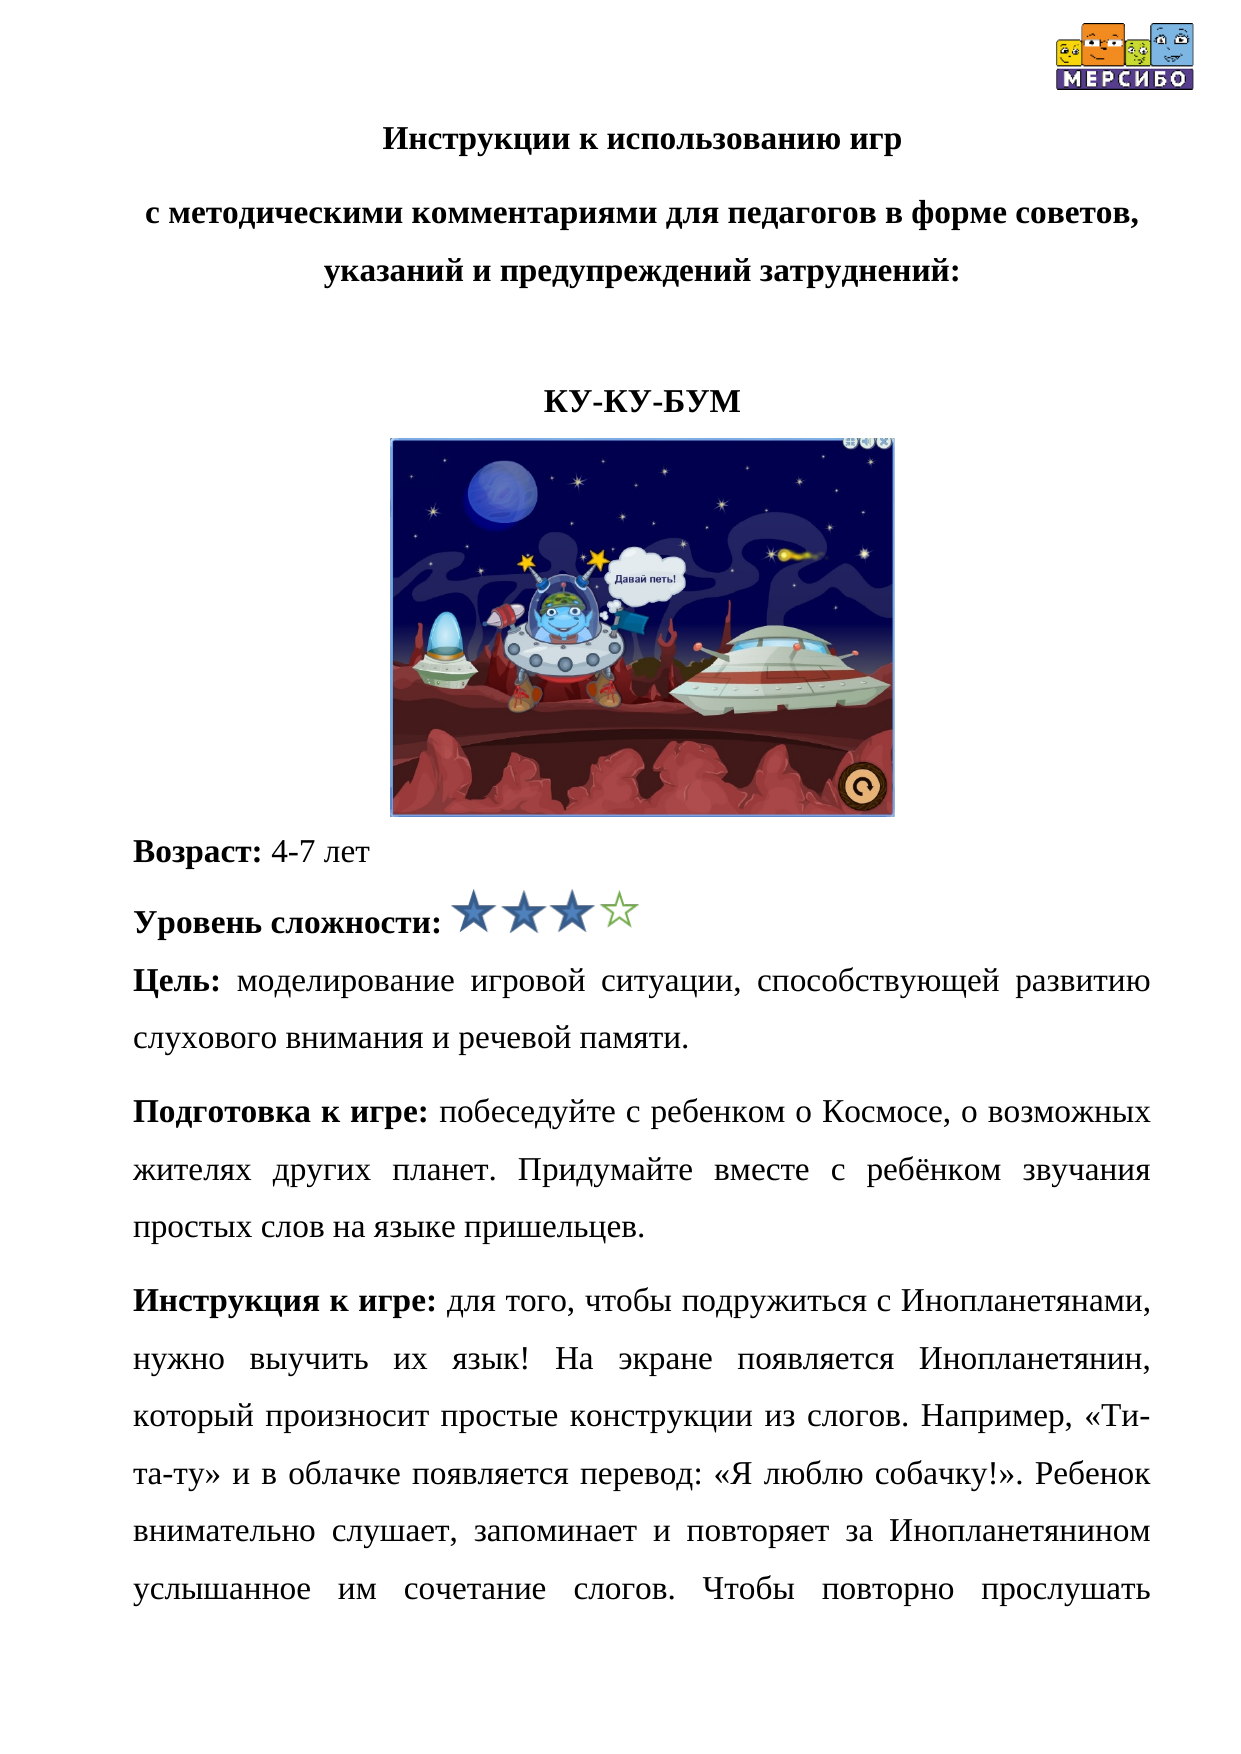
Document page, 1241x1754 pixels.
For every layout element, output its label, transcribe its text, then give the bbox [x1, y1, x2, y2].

list Уровень сложности: [133, 888, 1152, 941]
picture [1056, 23, 1194, 90]
text с методическими комментариями для педагогов в форме советов, указаний и предупреждений затруднений: [133, 192, 1152, 288]
text Инструкции к использованию игр [133, 118, 1152, 156]
text Подготовка к игре: побеседуйте с ребенком о Космосе, о возможных жителях других планет. Придумайте вместе с ребёнком звучания простых слов на языке пришельцев. [133, 1092, 1152, 1245]
list Цель: моделирование игровой ситуации, способствующей развитию слухового внимания и речевой памяти. [133, 960, 1152, 1056]
picture [390, 438, 895, 817]
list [133, 1281, 1152, 1607]
picture [450, 888, 640, 934]
list КУ-КУ-БУМ [133, 381, 1152, 420]
list Возраст: 4-7 лет [133, 831, 1152, 869]
